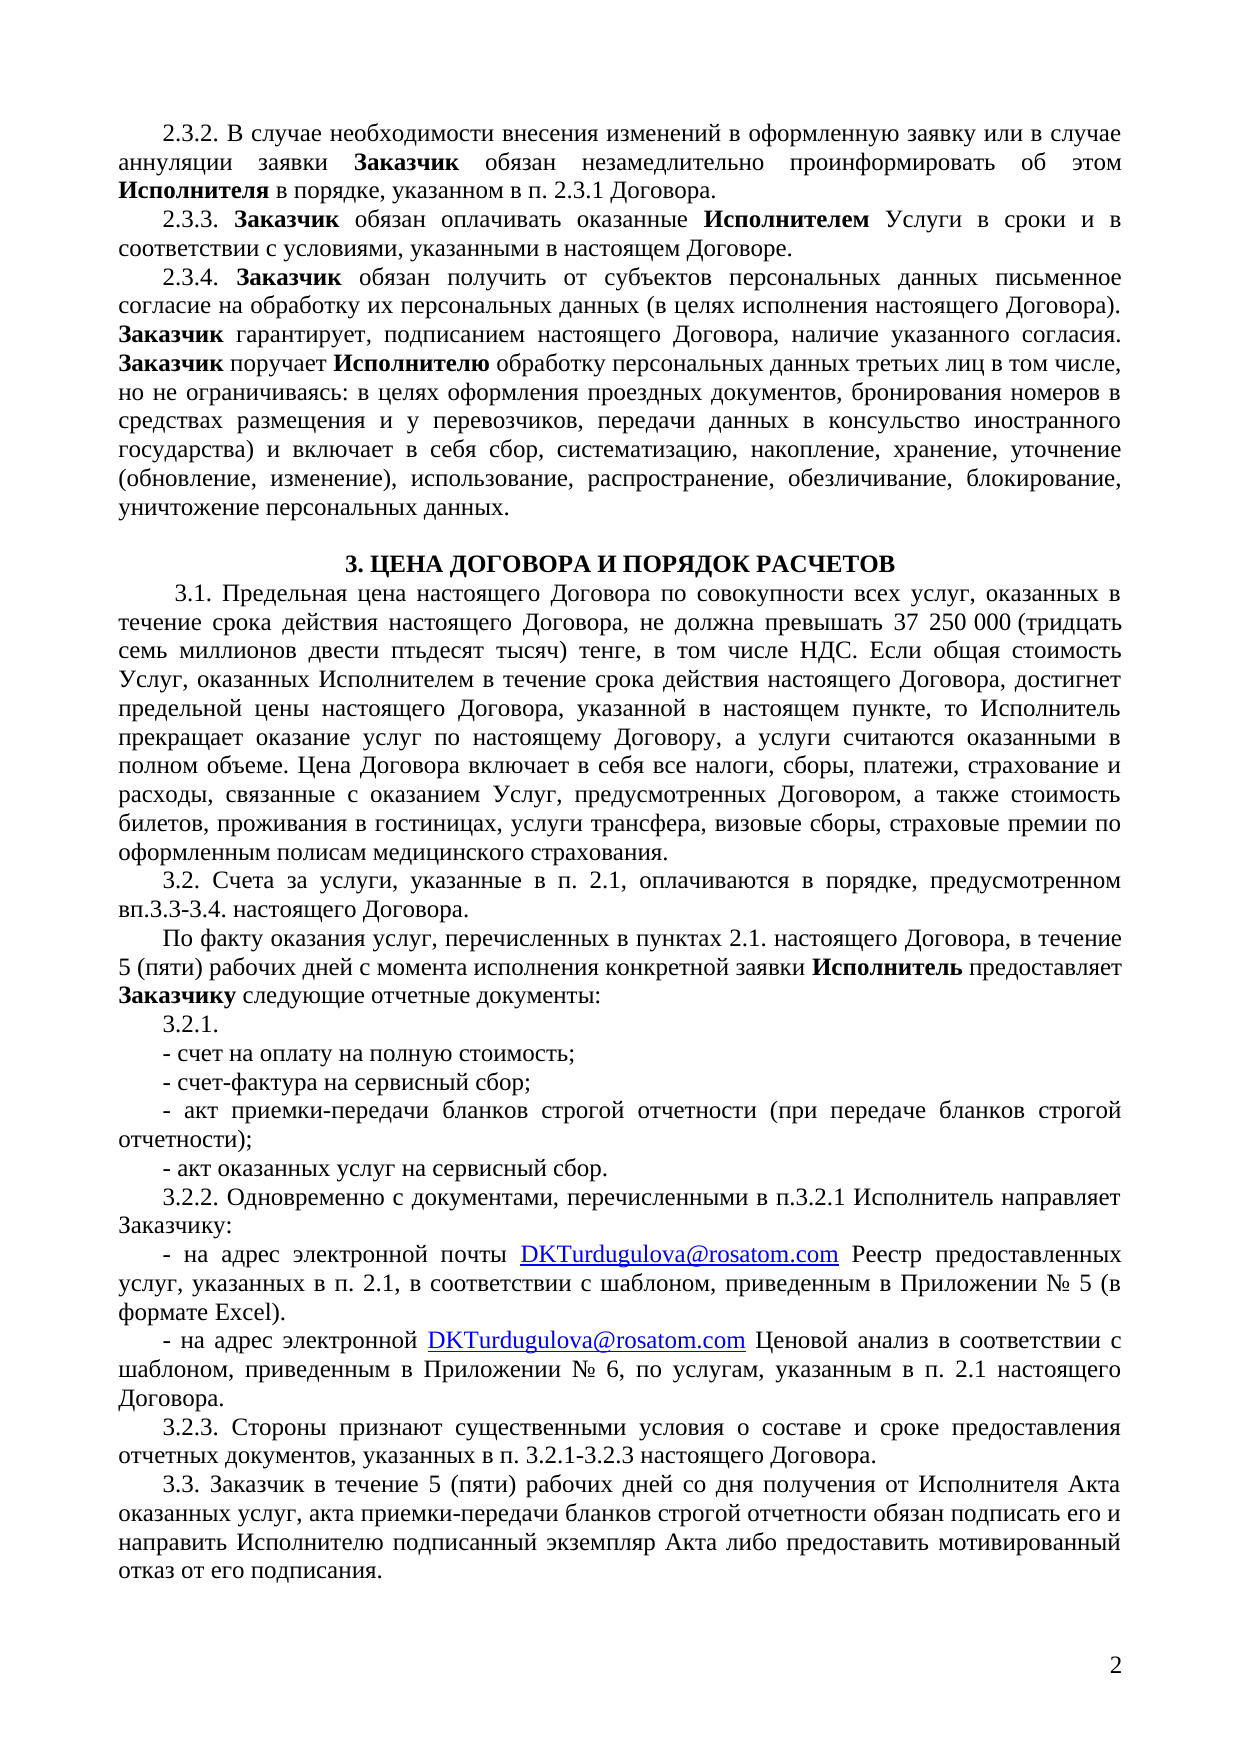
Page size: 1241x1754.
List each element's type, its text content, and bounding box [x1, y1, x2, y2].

text 2.3.2. В случае необходимости внесения изменений в оформленную заявку или в случае аннуляции заявки Заказчик обязан незамедлительно проинформировать об этом Исполнителя в порядке, указанном в п. 2.3.1 Договора. [118, 118, 1122, 204]
text По факту оказания услуг, перечисленных в пунктах 2.1. настоящего Договора, в течение 5 (пяти) рабочих дней с момента исполнения конкретной заявки Исполнитель предоставляет Заказчику следующие отчетные документы: [118, 923, 1122, 1009]
text 3.1. Предельная цена настоящего Договора по совокупности всех услуг, оказанных в течение срока действия настоящего Договора, не должна превышать 37 250 000 (тридцать семь миллионов двести птьдесят тысяч) тенге, в том числе НДС. Если общая стоимость Услуг, оказанных Исполнителем в течение срока действия настоящего Договора, достигнет предельной цены настоящего Договора, указанной в настоящем пункте, то Исполнитель прекращает оказание услуг по настоящему Договору, а услуги считаются оказанными в полном объеме. Цена Договора включает в себя все налоги, сборы, платежи, страхование и расходы, связанные с оказанием Услуг, предусмотренных Договором, а также стоимость билетов, проживания в гостиницах, услуги трансфера, визовые сборы, страховые премии по оформленным полисам медицинского страхования. [118, 578, 1122, 866]
text - на адрес электронной почты DKTurdugulova@rosatom.com Реестр предоставленных услуг, указанных в п. 2.1, в соответствии с шаблоном, приведенным в Приложении № 5 (в формате Excel). [118, 1239, 1122, 1326]
text - счет-фактура на сервисный сбор; [118, 1067, 1122, 1096]
text 3.2. Счета за услуги, указанные в п. 2.1, оплачиваются в порядке, предусмотренном вп.3.3-3.4. настоящего Договора. [118, 866, 1122, 923]
text 2.3.3. Заказчик обязан оплачивать оказанные Исполнителем Услуги в сроки и в соответствии с условиями, указанными в настоящем Договоре. [118, 204, 1122, 262]
text - счет на оплату на полную стоимость; [118, 1038, 1122, 1067]
text - акт приемки-передачи бланков строгой отчетности (при передаче бланков строгой отчетности); [118, 1096, 1122, 1153]
text 2.3.4. Заказчик обязан получить от субъектов персональных данных письменное согласие на обработку их персональных данных (в целях исполнения настоящего Договора). Заказчик гарантирует, подписанием настоящего Договора, наличие указанного согласия. Заказчик поручает Исполнителю обработку персональных данных третьих лиц в том числе, но не ограничиваясь: в целях оформления проездных документов, бронирования номеров в средствах размещения и у перевозчиков, передачи данных в консульство иностранного государства) и включает в себя сбор, систематизацию, накопление, хранение, уточнение (обновление, изменение), использование, распространение, обезличивание, блокирование, уничтожение персональных данных. [118, 262, 1122, 521]
text 3.3. Заказчик в течение 5 (пяти) рабочих дней со дня получения от Исполнителя Акта оказанных услуг, акта приемки-передачи бланков строгой отчетности обязан подписать его и направить Исполнителю подписанный экземпляр Акта либо предоставить мотивированный отказ от его подписания. [118, 1469, 1122, 1584]
text 3.2.3. Стороны признают существенными условия о составе и сроке предоставления отчетных документов, указанных в п. 3.2.1-3.2.3 настоящего Договора. [118, 1412, 1122, 1469]
text - акт оказанных услуг на сервисный сбор. [118, 1153, 1122, 1182]
text 3.2.1. [118, 1009, 1122, 1038]
text 3. ЦЕНА ДОГОВОРА И ПОРЯДОК РАСЧЕТОВ [118, 549, 1122, 578]
text - на адрес электронной DKTurdugulova@rosatom.com Ценовой анализ в соответствии с шаблоном, приведенным в Приложении № 6, по услугам, указанным в п. 2.1 настоящего Договора. [118, 1326, 1122, 1412]
text 3.2.2. Одновременно с документами, перечисленными в п.3.2.1 Исполнитель направляет Заказчику: [118, 1182, 1122, 1239]
